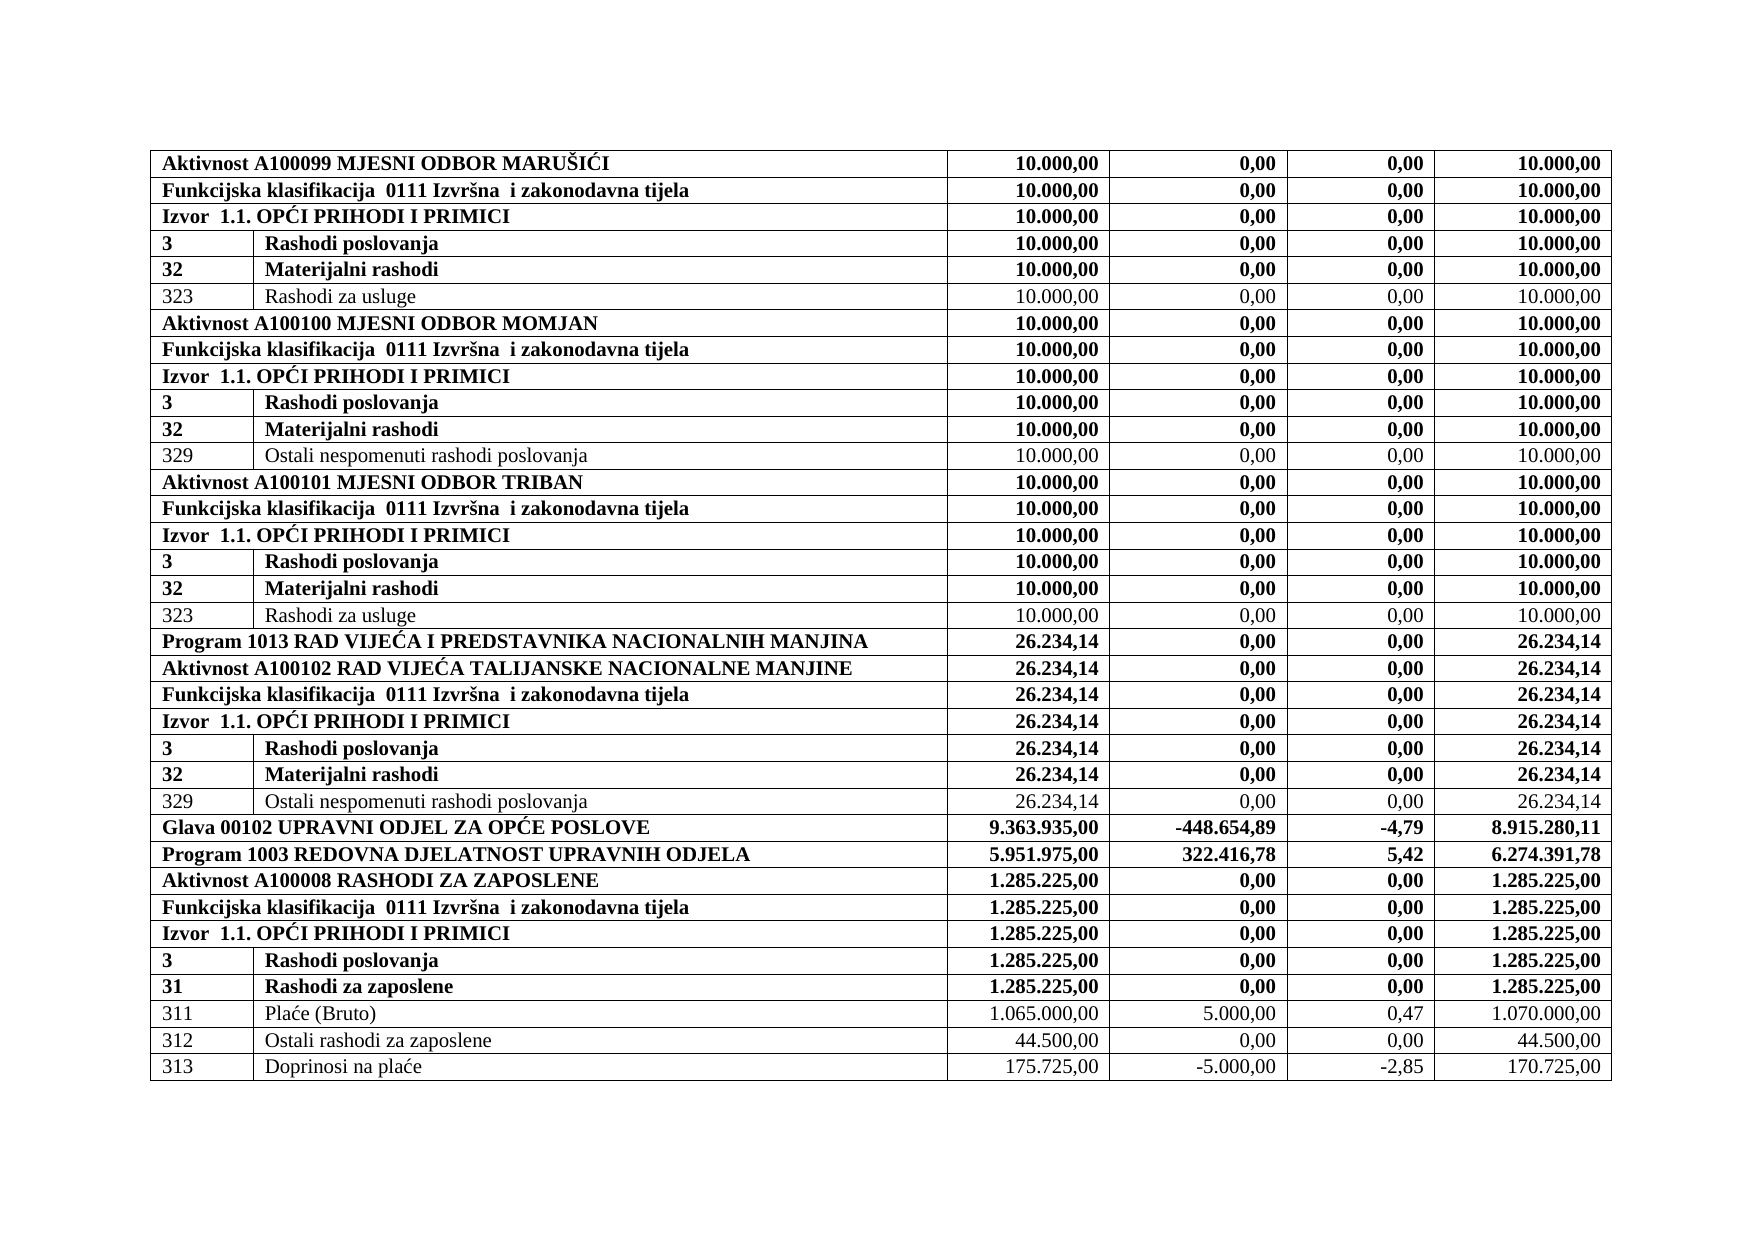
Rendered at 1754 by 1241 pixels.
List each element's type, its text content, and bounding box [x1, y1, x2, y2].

table_cell 3 [151, 231, 253, 256]
table_cell 322.416,78 [1110, 842, 1287, 867]
table_cell 0,00 [1110, 709, 1287, 734]
table_cell 10.000,00 [1435, 204, 1611, 230]
table_cell 1.070.000,00 [1435, 1001, 1611, 1027]
table_cell 0,00 [1288, 204, 1434, 230]
table_cell 0,00 [1110, 762, 1287, 787]
table_cell 0,00 [1110, 629, 1287, 655]
table_cell 1.285.225,00 [948, 895, 1109, 920]
table_cell 10.000,00 [948, 257, 1109, 283]
table_cell 26.234,14 [1435, 762, 1611, 787]
table_cell 10.000,00 [948, 443, 1109, 469]
table_cell 26.234,14 [1435, 629, 1611, 655]
table_cell Ostali nespomenuti rashodi poslovanja [254, 789, 947, 814]
table_cell 0,00 [1110, 204, 1287, 230]
table_cell 175.725,00 [948, 1054, 1109, 1080]
table_cell 0,00 [1110, 284, 1287, 309]
table_cell 0,00 [1288, 364, 1434, 389]
table_cell 32 [151, 417, 253, 442]
table_cell 0,00 [1110, 151, 1287, 177]
table_cell 0,00 [1288, 257, 1434, 283]
table_cell Rashodi poslovanja [254, 550, 947, 575]
table_cell 0,00 [1288, 284, 1434, 309]
table_cell 0,00 [1288, 550, 1434, 575]
table_cell 10.000,00 [1435, 523, 1611, 548]
table_cell 0,00 [1288, 310, 1434, 336]
table_cell 10.000,00 [948, 496, 1109, 522]
table_cell 312 [151, 1028, 253, 1053]
table_cell 0,00 [1110, 1028, 1287, 1053]
table_cell Ostali rashodi za zaposlene [254, 1028, 947, 1053]
table_cell Ostali nespomenuti rashodi poslovanja [254, 443, 947, 469]
table_cell Izvor 1.1. OPĆI PRIHODI I PRIMICI [151, 364, 947, 389]
table_cell 1.285.225,00 [1435, 921, 1611, 947]
table_cell 0,00 [1288, 789, 1434, 814]
table_cell 1.285.225,00 [1435, 868, 1611, 894]
table_cell 0,00 [1110, 178, 1287, 203]
table_cell Rashodi za usluge [254, 603, 947, 628]
table_cell 1.285.225,00 [948, 948, 1109, 973]
table_cell Program 1013 RAD VIJEĆA I PREDSTAVNIKA NACIONALNIH MANJINA [151, 629, 947, 655]
table_cell Rashodi poslovanja [254, 231, 947, 256]
table_cell Izvor 1.1. OPĆI PRIHODI I PRIMICI [151, 921, 947, 947]
table_cell Plaće (Bruto) [254, 1001, 947, 1027]
table_cell 5,42 [1288, 842, 1434, 867]
table_cell 26.234,14 [948, 789, 1109, 814]
table_cell 1.285.225,00 [1435, 948, 1611, 973]
table_cell 0,00 [1288, 603, 1434, 628]
table_cell -2,85 [1288, 1054, 1434, 1080]
table_cell 10.000,00 [948, 603, 1109, 628]
table_cell 0,00 [1288, 470, 1434, 495]
table_cell 9.363.935,00 [948, 815, 1109, 841]
table_cell 3 [151, 550, 253, 575]
table_cell 1.285.225,00 [1435, 975, 1611, 1000]
table_cell 3 [151, 390, 253, 416]
table_cell 1.285.225,00 [948, 975, 1109, 1000]
table_cell 0,00 [1288, 496, 1434, 522]
table_cell 26.234,14 [948, 629, 1109, 655]
table_cell 0,00 [1110, 895, 1287, 920]
table_cell 0,00 [1288, 576, 1434, 602]
table_cell 170.725,00 [1435, 1054, 1611, 1080]
table_cell 329 [151, 443, 253, 469]
table_cell 0,00 [1110, 735, 1287, 761]
table_cell 323 [151, 603, 253, 628]
table_cell 0,00 [1110, 789, 1287, 814]
table_cell 0,00 [1288, 709, 1434, 734]
table_cell 26.234,14 [1435, 656, 1611, 681]
table_cell 26.234,14 [948, 762, 1109, 787]
table_cell 44.500,00 [948, 1028, 1109, 1053]
table_cell 10.000,00 [1435, 364, 1611, 389]
table_cell 10.000,00 [1435, 550, 1611, 575]
table_cell Glava 00102 UPRAVNI ODJEL ZA OPĆE POSLOVE [151, 815, 947, 841]
table_cell -448.654,89 [1110, 815, 1287, 841]
table_cell Rashodi poslovanja [254, 390, 947, 416]
table_cell 0,00 [1110, 603, 1287, 628]
table_cell 10.000,00 [948, 470, 1109, 495]
table_cell 1.285.225,00 [948, 921, 1109, 947]
table_cell Izvor 1.1. OPĆI PRIHODI I PRIMICI [151, 204, 947, 230]
table_cell 0,00 [1288, 656, 1434, 681]
table_cell 0,00 [1110, 496, 1287, 522]
table_cell 0,00 [1288, 417, 1434, 442]
table_cell Materijalni rashodi [254, 762, 947, 787]
table_cell 1.065.000,00 [948, 1001, 1109, 1027]
table_cell 0,00 [1288, 629, 1434, 655]
table_cell 10.000,00 [1435, 443, 1611, 469]
table_cell 0,00 [1110, 550, 1287, 575]
table_cell 0,00 [1110, 231, 1287, 256]
table_cell 0,00 [1110, 417, 1287, 442]
table_cell Rashodi poslovanja [254, 735, 947, 761]
table_cell Rashodi poslovanja [254, 948, 947, 973]
table_cell 10.000,00 [948, 390, 1109, 416]
table_cell 44.500,00 [1435, 1028, 1611, 1053]
table_cell 26.234,14 [948, 682, 1109, 708]
table_cell 0,00 [1110, 257, 1287, 283]
table_cell 10.000,00 [948, 417, 1109, 442]
table_cell Funkcijska klasifikacija 0111 Izvršna i zakonodavna tijela [151, 682, 947, 708]
table_cell 0,00 [1110, 470, 1287, 495]
table_cell 0,00 [1288, 895, 1434, 920]
table_cell 32 [151, 257, 253, 283]
table_cell 0,00 [1288, 337, 1434, 362]
table_cell 0,00 [1110, 443, 1287, 469]
table_cell 10.000,00 [948, 284, 1109, 309]
table_cell Funkcijska klasifikacija 0111 Izvršna i zakonodavna tijela [151, 178, 947, 203]
table_cell 0,00 [1110, 576, 1287, 602]
table_cell 0,00 [1288, 975, 1434, 1000]
table_cell 0,00 [1288, 231, 1434, 256]
table_cell 10.000,00 [1435, 151, 1611, 177]
table_cell 26.234,14 [1435, 735, 1611, 761]
table_cell Izvor 1.1. OPĆI PRIHODI I PRIMICI [151, 709, 947, 734]
table_cell 10.000,00 [948, 310, 1109, 336]
table_cell 10.000,00 [1435, 310, 1611, 336]
table_cell 10.000,00 [1435, 576, 1611, 602]
table_cell 10.000,00 [948, 550, 1109, 575]
table_cell 0,00 [1110, 390, 1287, 416]
table_cell 10.000,00 [948, 231, 1109, 256]
table_cell 0,00 [1110, 682, 1287, 708]
table_cell 0,00 [1110, 975, 1287, 1000]
table_cell 0,00 [1110, 364, 1287, 389]
table_cell 10.000,00 [1435, 257, 1611, 283]
table_cell Funkcijska klasifikacija 0111 Izvršna i zakonodavna tijela [151, 337, 947, 362]
table_cell 0,00 [1288, 921, 1434, 947]
table_cell 6.274.391,78 [1435, 842, 1611, 867]
table_cell 10.000,00 [948, 151, 1109, 177]
table_cell 10.000,00 [948, 337, 1109, 362]
table_cell Rashodi za usluge [254, 284, 947, 309]
table_cell 0,00 [1110, 868, 1287, 894]
table_cell 32 [151, 576, 253, 602]
table_cell 10.000,00 [1435, 178, 1611, 203]
table_cell 0,00 [1110, 523, 1287, 548]
table_cell 313 [151, 1054, 253, 1080]
table_cell 32 [151, 762, 253, 787]
table_cell Aktivnost A100101 MJESNI ODBOR TRIBAN [151, 470, 947, 495]
table_cell Aktivnost A100008 RASHODI ZA ZAPOSLENE [151, 868, 947, 894]
table_cell 0,00 [1110, 337, 1287, 362]
table_cell 0,00 [1110, 921, 1287, 947]
table_cell 31 [151, 975, 253, 1000]
table_cell 10.000,00 [1435, 390, 1611, 416]
table_cell 10.000,00 [948, 178, 1109, 203]
table_cell 5.951.975,00 [948, 842, 1109, 867]
table_cell 10.000,00 [948, 364, 1109, 389]
table_cell Funkcijska klasifikacija 0111 Izvršna i zakonodavna tijela [151, 496, 947, 522]
table_cell 0,00 [1288, 868, 1434, 894]
table_cell 10.000,00 [1435, 284, 1611, 309]
table_cell Aktivnost A100102 RAD VIJEĆA TALIJANSKE NACIONALNE MANJINE [151, 656, 947, 681]
table_cell 311 [151, 1001, 253, 1027]
table_cell Doprinosi na plaće [254, 1054, 947, 1080]
table_cell 10.000,00 [1435, 496, 1611, 522]
table_cell 5.000,00 [1110, 1001, 1287, 1027]
table_cell Rashodi za zaposlene [254, 975, 947, 1000]
table_cell 10.000,00 [948, 204, 1109, 230]
table_cell 329 [151, 789, 253, 814]
table_cell 8.915.280,11 [1435, 815, 1611, 841]
table_cell 26.234,14 [1435, 682, 1611, 708]
table_cell 0,00 [1288, 1028, 1434, 1053]
table_cell 0,00 [1110, 948, 1287, 973]
table_cell 10.000,00 [1435, 337, 1611, 362]
table_cell 0,00 [1288, 948, 1434, 973]
table_cell Funkcijska klasifikacija 0111 Izvršna i zakonodavna tijela [151, 895, 947, 920]
table_cell 26.234,14 [1435, 789, 1611, 814]
table_cell 0,47 [1288, 1001, 1434, 1027]
table_cell 1.285.225,00 [1435, 895, 1611, 920]
table_cell 0,00 [1288, 390, 1434, 416]
table_cell 10.000,00 [1435, 231, 1611, 256]
table_cell 10.000,00 [1435, 603, 1611, 628]
table_cell 0,00 [1288, 735, 1434, 761]
table_cell Materijalni rashodi [254, 576, 947, 602]
table_cell 323 [151, 284, 253, 309]
table_cell 0,00 [1288, 762, 1434, 787]
table_cell 1.285.225,00 [948, 868, 1109, 894]
table_cell 26.234,14 [948, 656, 1109, 681]
table_cell 26.234,14 [948, 709, 1109, 734]
table_cell Program 1003 REDOVNA DJELATNOST UPRAVNIH ODJELA [151, 842, 947, 867]
table_cell 0,00 [1288, 151, 1434, 177]
table_cell 26.234,14 [1435, 709, 1611, 734]
table_cell -4,79 [1288, 815, 1434, 841]
table_cell 0,00 [1288, 178, 1434, 203]
table_cell 0,00 [1288, 523, 1434, 548]
table_cell 0,00 [1110, 310, 1287, 336]
table_cell 3 [151, 735, 253, 761]
table_cell Izvor 1.1. OPĆI PRIHODI I PRIMICI [151, 523, 947, 548]
table_cell 10.000,00 [1435, 470, 1611, 495]
table_cell 10.000,00 [948, 576, 1109, 602]
table_cell 26.234,14 [948, 735, 1109, 761]
table_cell Aktivnost A100100 MJESNI ODBOR MOMJAN [151, 310, 947, 336]
table_cell Materijalni rashodi [254, 257, 947, 283]
table_cell 0,00 [1288, 682, 1434, 708]
table_cell 0,00 [1288, 443, 1434, 469]
table_cell Materijalni rashodi [254, 417, 947, 442]
table_cell 10.000,00 [948, 523, 1109, 548]
table_cell 10.000,00 [1435, 417, 1611, 442]
table_cell 0,00 [1110, 656, 1287, 681]
table_cell -5.000,00 [1110, 1054, 1287, 1080]
table_cell Aktivnost A100099 MJESNI ODBOR MARUŠIĆI [151, 151, 947, 177]
table_cell 3 [151, 948, 253, 973]
